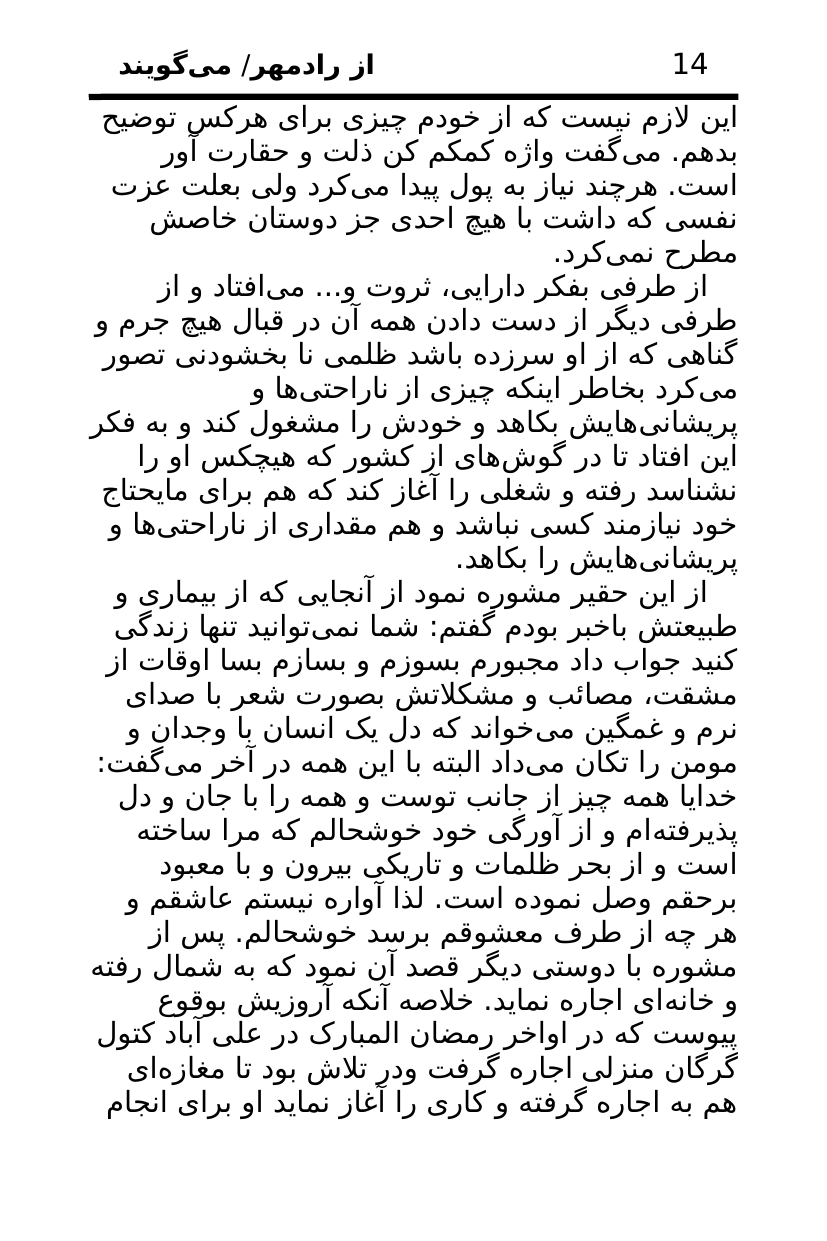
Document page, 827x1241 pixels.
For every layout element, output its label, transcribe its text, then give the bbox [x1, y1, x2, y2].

text از طرفی بفکر دارایی، ثروت و... می‌افتاد و از طرفی دیگر از دست دادن همه آن در قبال هیچ جرم و گناهی که از او سرزده باشد ظلمی نا بخشودنی تصور می‌کرد بخاطر اینکه چیزی از ناراحتی‌ها و پریشانی‌هایش بکاهد و خودش را مشغول کند و به فکر این افتاد تا در گوش‌های از کشور که هیچکس او را نشناسد رفته و شغلی را آغاز کند که هم برای مایحتاج خود نیازمند کسی نباشد و هم مقداری از ناراحتی‌ها و پریشانی‌هایش را بکاهد. [89, 270, 738, 575]
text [89, 575, 738, 1119]
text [89, 100, 738, 270]
